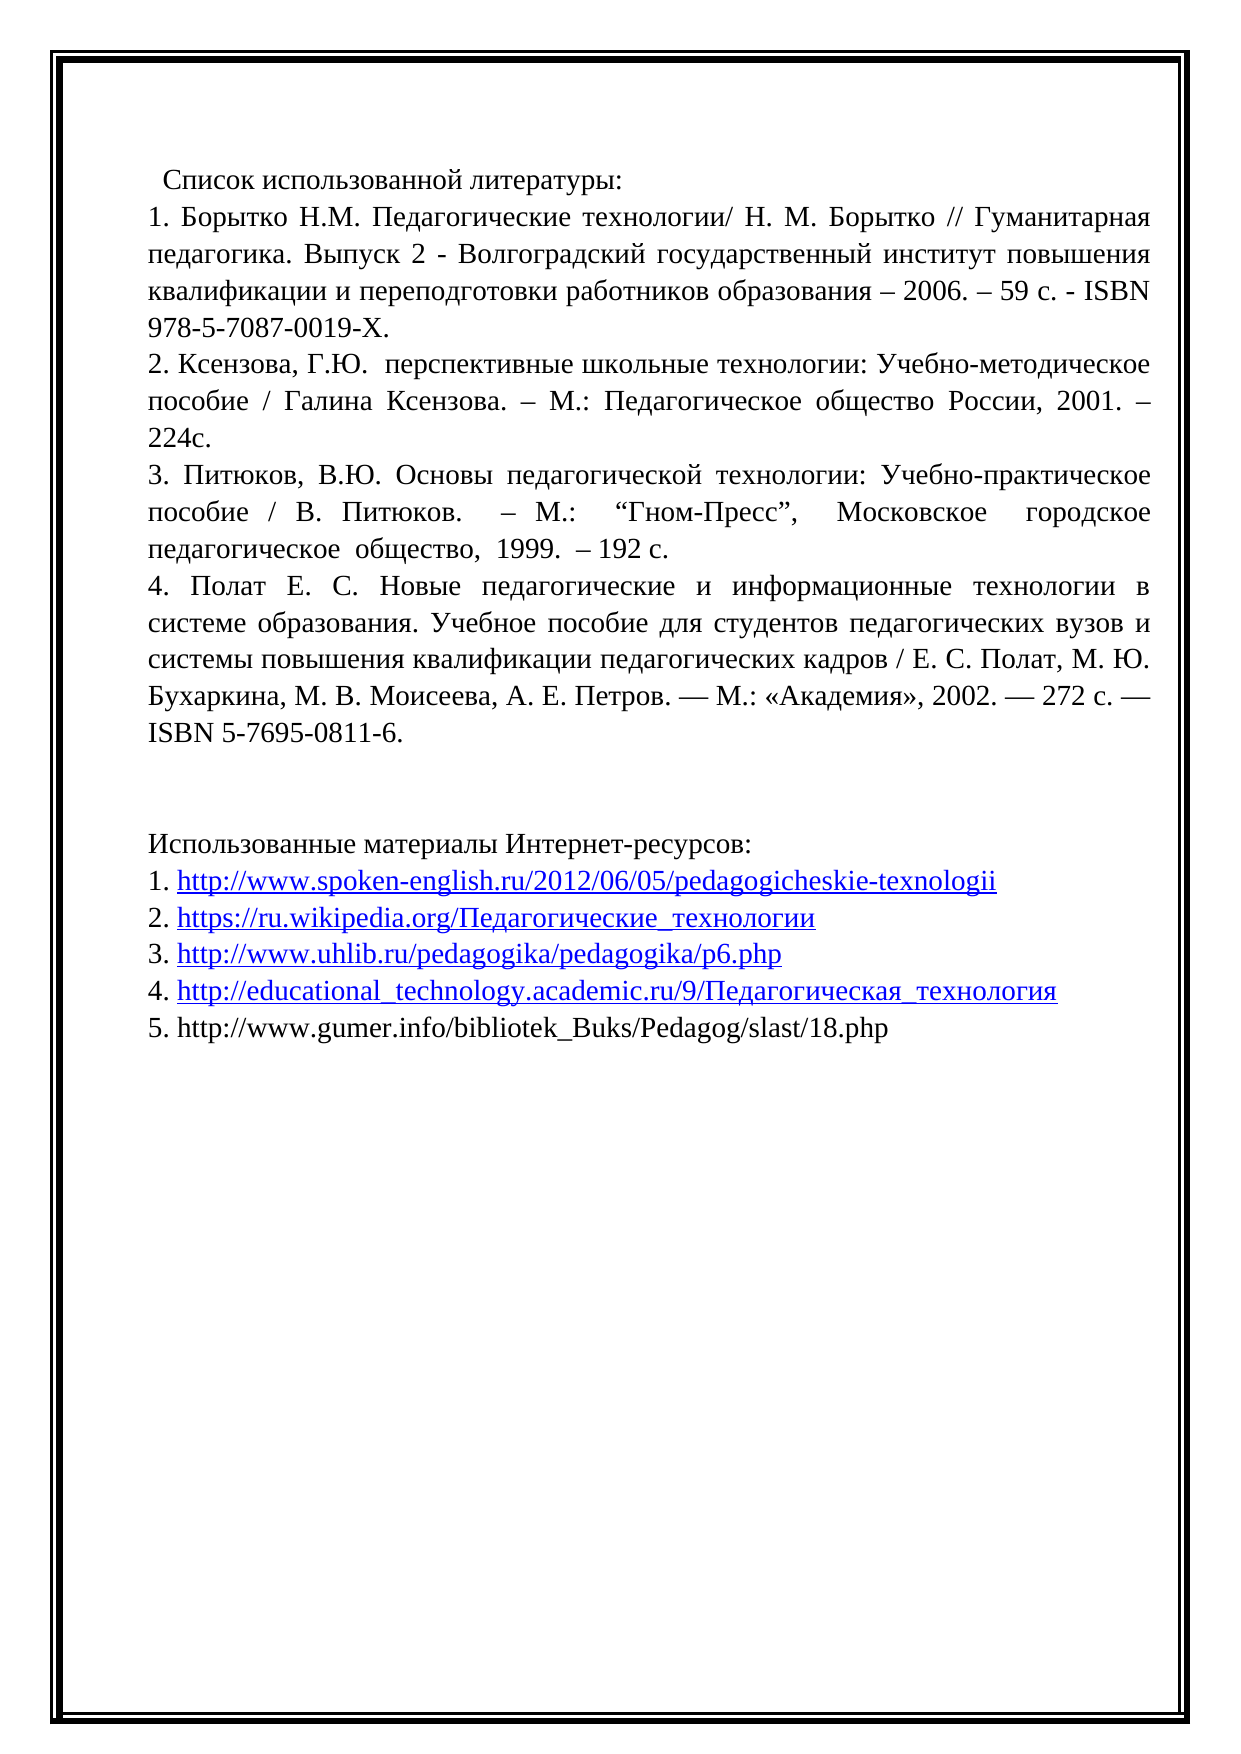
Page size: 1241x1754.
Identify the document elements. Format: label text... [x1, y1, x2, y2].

text 2. Ксензова, Г.Ю. перспективные школьные технологии: Учебно-методическое пособие / Галина Ксензова. – М.: Педагогическое общество России, 2001. – 224с. [148, 347, 1152, 454]
text 2. https://ru.wikipedia.org/Педагогические_технологии [148, 900, 1152, 933]
text Список использованной литературы: [148, 162, 1152, 196]
text 1. http://www.spoken-english.ru/2012/06/05/pedagogicheskie-texnologii [148, 863, 1152, 896]
text Использованные материалы Интернет-ресурсов: [148, 826, 1152, 859]
text 4. http://educational_technology.academic.ru/9/Педагогическая_технология [148, 973, 1152, 1007]
text 4. Полат Е. С. Новые педагогические и информационные технологии в системе образования. Учебное пособие для студентов педагогических вузов и системы повышения квалификации педагогических кадров / Е. С. Полат, М. Ю. Бухаркина, М. В. Моисеева, А. Е. Петров. — М.: «Академия», 2002. — 272 с. — ISBN 5-7695-0811-6. [148, 568, 1152, 749]
text 3. http://www.uhlib.ru/pedagogika/pedagogika/p6.php [148, 937, 1152, 970]
text 1. Борытко Н.М. Педагогические технологии/ Н. М. Борытко // Гуманитарная педагогика. Выпуск 2 - Волгоградский государственный институт повышения квалификации и переподготовки работников образования – 2006. – 59 с. - ISBN 978-5-7087-0019-Х. [148, 199, 1152, 343]
text 3. Питюков, В.Ю. Основы педагогической технологии: Учебно-практическое пособие / В. Питюков. – М.: “Гном-Пресс”, Московское городское педагогическое общество, 1999. – 192 с. [148, 457, 1152, 564]
text 5. http://www.gumer.info/bibliotek_Buks/Pedagog/slast/18.php [148, 1010, 1152, 1044]
